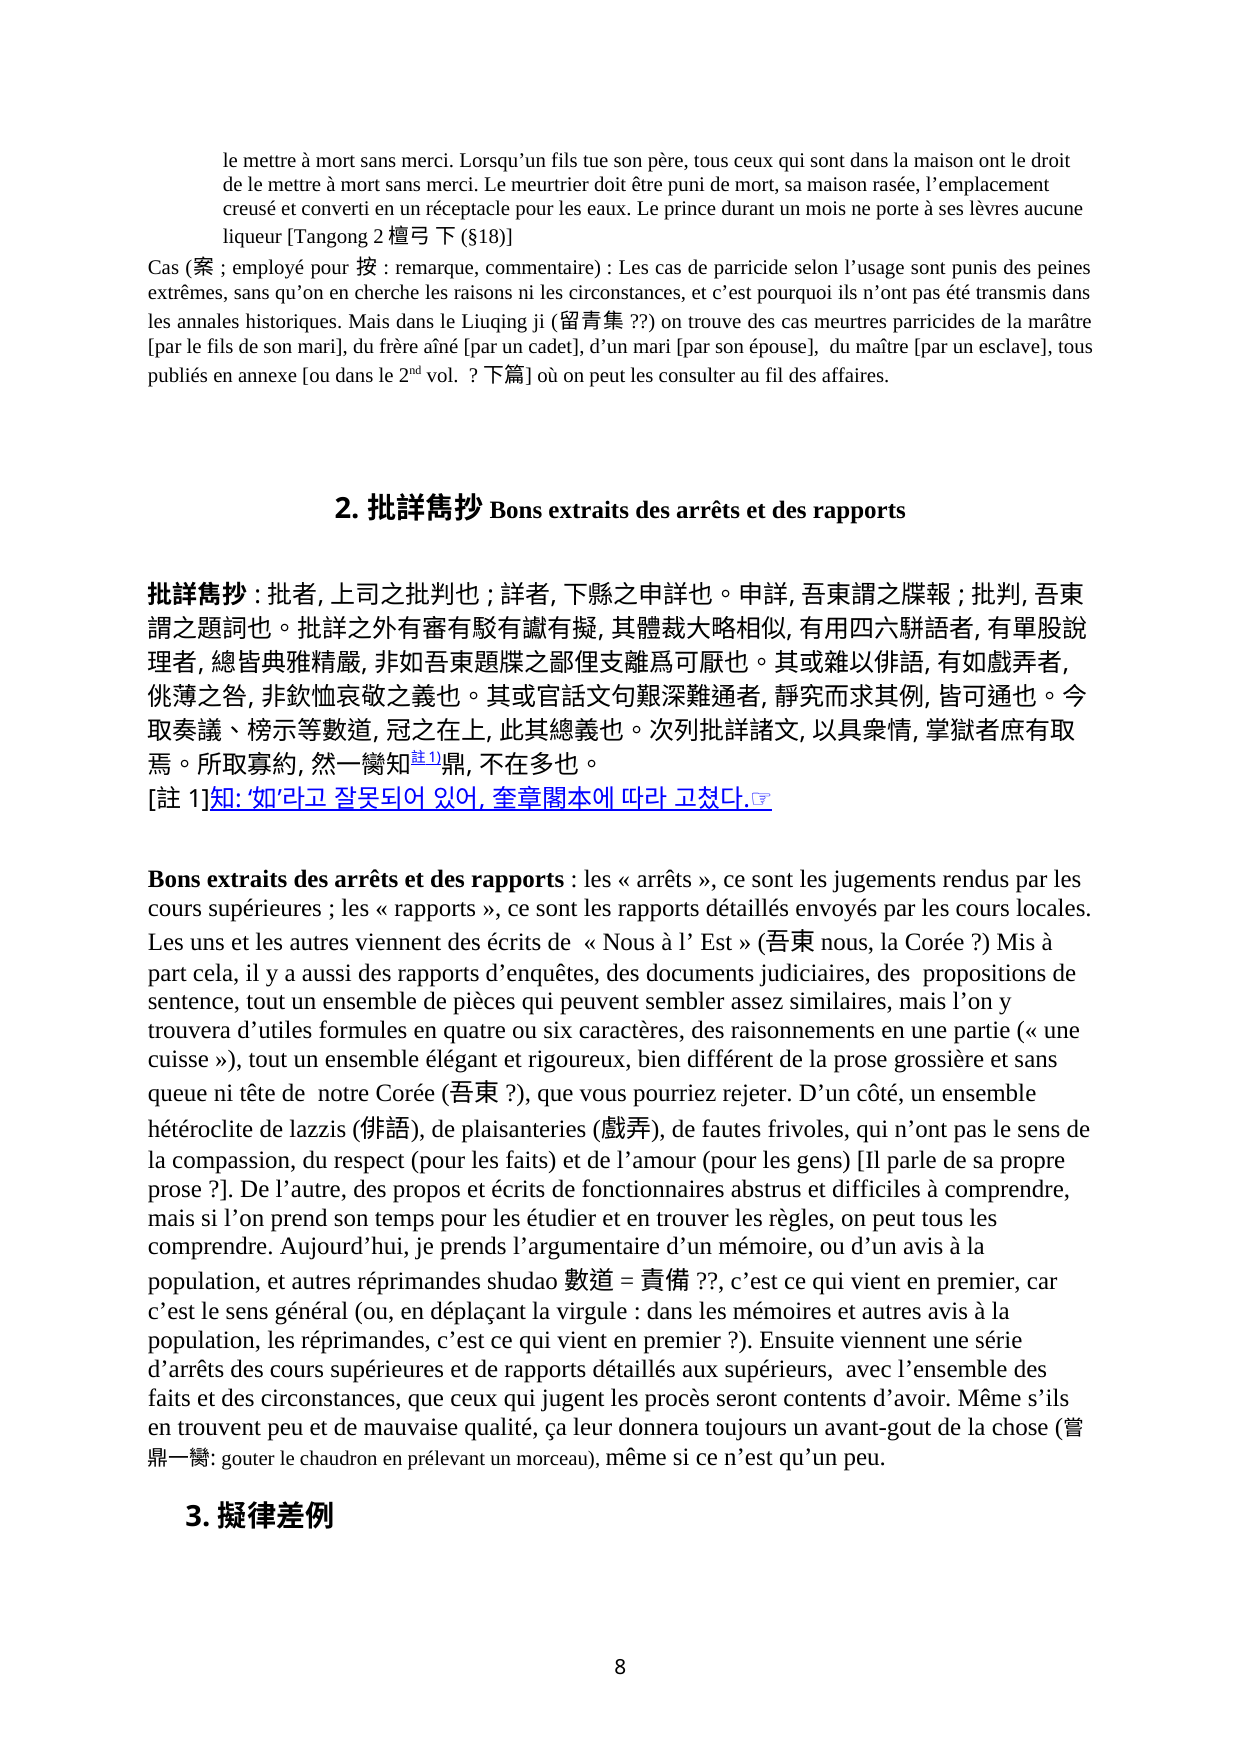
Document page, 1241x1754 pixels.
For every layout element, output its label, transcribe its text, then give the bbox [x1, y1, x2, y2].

text Bons extraits des arrêts et des rapports : les « arrêts », ce sont les jugements rendus par les cours supérieures ; les « rapports », ce sont les rapports détaillés envoyés par les cours locales. Les uns et les autres viennent des écrits de « Nous à l’ Est » (吾東nous, la Corée ?) Mis à part cela, il y a aussi des rapports d’enquêtes, des documents judiciaires, des propositions de sentence, tout un ensemble de pièces qui peuvent sembler assez similaires, mais l’on y trouvera d’utiles formules en quatre ou six caractères, des raisonnements en une partie (« une cuisse »), tout un ensemble élégant et rigoureux, bien différent de la prose grossière et sans queue ni tête de notre Corée (吾東 ?), que vous pourriez rejeter. D’un côté, un ensemble hétéroclite de lazzis (俳語), de plaisanteries (戲弄), de fautes frivoles, qui n’ont pas le sens de la compassion, du respect (pour les faits) et de l’amour (pour les gens) [Il parle de sa propre prose ?]. De l’autre, des propos et écrits de fonctionnaires abstrus et difficiles à comprendre, mais si l’on prend son temps pour les étudier et en trouver les règles, on peut tous les comprendre. Aujourd’hui, je prends l’argumentaire d’un mémoire, ou d’un avis à la population, et autres réprimandes shudao 數道 = 責備 ??, c’est ce qui vient en premier, car c’est le sens général (ou, en déplaçant la virgule : dans les mémoires et autres avis à la population, les réprimandes, c’est ce qui vient en premier ?). Ensuite viennent une série d’arrêts des cours supérieures et de rapports détaillés aux supérieurs, avec l’ensemble des faits et des circonstances, que ceux qui jugent les procès seront contents d’avoir. Même s’ils en trouvent peu et de mauvaise qualité, ça leur donnera toujours un avant-gout de la chose (嘗鼎一臠: gouter le chaudron en prélevant un morceau), même si ce n’est qu’un peu. [148, 864, 1093, 1472]
text Cas (案 ; employé pour 按 : remarque, commentaire) : Les cas de parricide selon l’usage sont punis des peines extrêmes, sans qu’on en cherche les raisons ni les circonstances, et c’est pourquoi ils n’ont pas été transmis dans les annales historiques. Mais dans le Liuqing ji (留青集 ??) on trouve des cas meurtres parricides de la marâtre [par le fils de son mari], du frère aîné [par un cadet], d’un mari [par son épouse], du maître [par un esclave], tous publiés en annexe [ou dans le 2nd vol. ? 下篇] où on peut les consulter au fil des affaires. [148, 250, 1093, 389]
text 3. 擬律差例 [185, 1493, 1093, 1535]
text [註 1]知: ‘如’라고 잘못되어 있어, 奎章閣本에 따라 고쳤다.☞ [148, 781, 1093, 815]
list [185, 148, 1093, 250]
text 批詳雋抄 : 批者, 上司之批判也 ; 詳者, 下縣之申詳也。申詳, 吾東謂之牒報 ; 批判, 吾東謂之題詞也。批詳之外有審有駁有讞有擬, 其體裁大略相似, 有用四六駢語者, 有單股說理者, 總皆典雅精嚴, 非如吾東題牒之鄙俚支離爲可厭也。其或雜以俳語, 有如戲弄者, 佻薄之咎, 非欽恤哀敬之義也。其或官話文句艱深難通者, 靜究而求其例, 皆可通也。今取奏議、榜示等數道, 冠之在上, 此其總義也。次列批詳諸文, 以具衆情, 掌獄者庶有取焉。所取寡約, 然一臠知註1)鼎, 不在多也。 [148, 576, 1093, 781]
text 2. 批詳雋抄Bons extraits des arrêts et des rapports [148, 487, 1093, 527]
